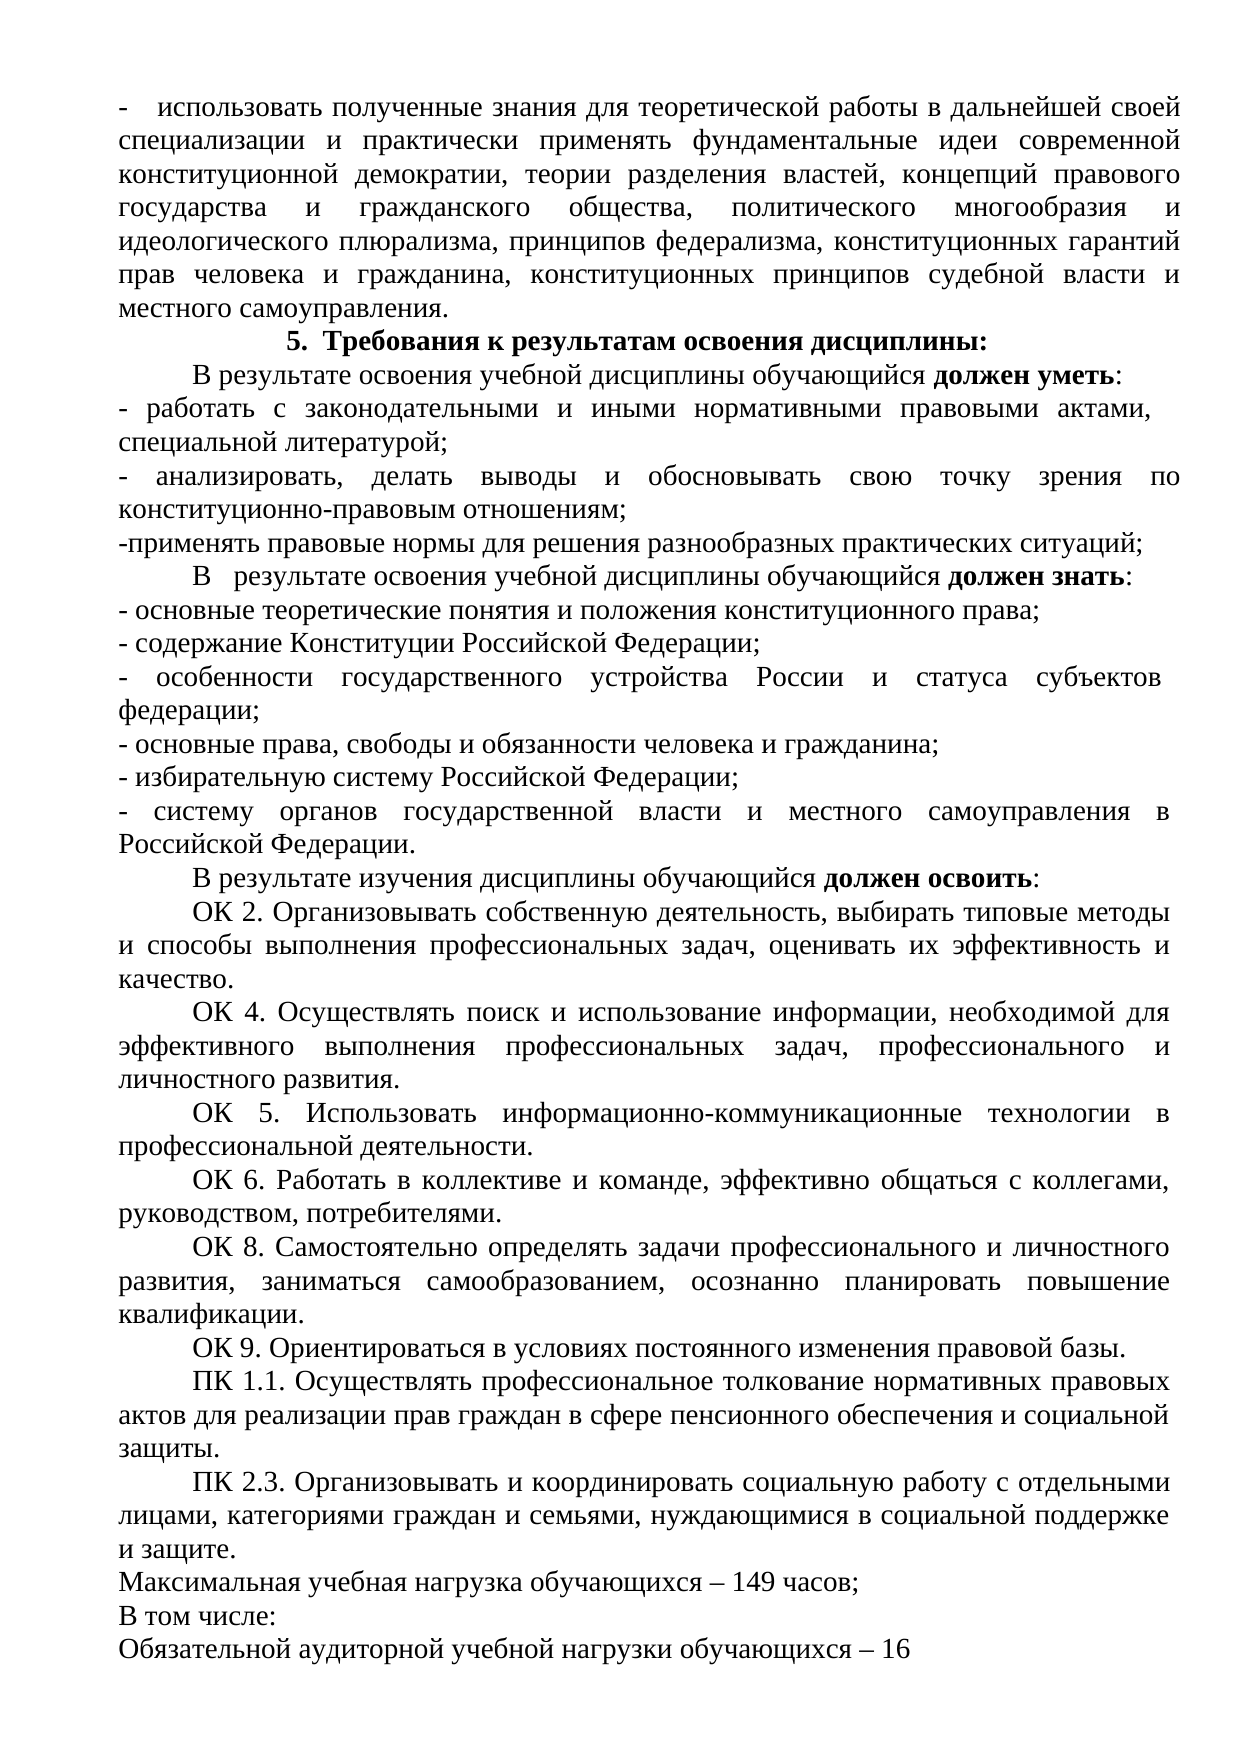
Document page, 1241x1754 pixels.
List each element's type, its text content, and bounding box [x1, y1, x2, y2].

text - использовать полученные знания для теоретической работы в дальнейшей своей специализации и практически применять фундаментальные идеи современной конституционной демократии, теории разделения властей, концепций правового государства и гражданского общества, политического многообразия и идеологического плюрализма, принципов федерализма, конституционных гарантий прав человека и гражданина, конституционных принципов судебной власти и местного самоуправления. [118, 89, 1181, 323]
text В результате освоения учебной дисциплины обучающийся должен уметь: [118, 357, 1181, 391]
text В результате освоения учебной дисциплины обучающийся должен знать: [118, 558, 1162, 592]
text - систему органов государственной власти и местного самоуправления в Российской Федерации. [118, 793, 1171, 860]
text ПК 1.1. Осуществлять профессиональное толкование нормативных правовых актов для реализации прав граждан в сфере пенсионного обеспечения и социальной защиты. [118, 1363, 1171, 1464]
text - избирательную систему Российской Федерации; [118, 759, 1181, 793]
text В том числе: [118, 1598, 1171, 1632]
text ОК 5. Использовать информационно-коммуникационные технологии в профессиональной деятельности. [118, 1095, 1171, 1162]
text - работать с законодательными и иными нормативными правовыми актами, специальной литературой; [118, 391, 1152, 458]
text - основные теоретические понятия и положения конституционного права; [118, 592, 1162, 625]
text ОК 4. Осуществлять поиск и использование информации, необходимой для эффективного выполнения профессиональных задач, профессионального и личностного развития. [118, 994, 1171, 1095]
text - содержание Конституции Российской Федерации; [118, 625, 1162, 659]
text ОК 2. Организовывать собственную деятельность, выбирать типовые методы и способы выполнения профессиональных задач, оценивать их эффективность и качество. [118, 894, 1171, 994]
text - особенности государственного устройства России и статуса субъектов федерации; [118, 659, 1162, 726]
text ОК 8. Самостоятельно определять задачи профессионального и личностного развития, заниматься самообразованием, осознанно планировать повышение квалификации. [118, 1229, 1171, 1330]
text ОК 6. Работать в коллективе и команде, эффективно общаться с коллегами, руководством, потребителями. [118, 1162, 1171, 1229]
text Обязательной аудиторной учебной нагрузки обучающихся – 16 [118, 1632, 1171, 1665]
text ОК 9. Ориентироваться в условиях постоянного изменения правовой базы. [118, 1330, 1171, 1363]
text Максимальная учебная нагрузка обучающихся – 149 часов; [118, 1564, 1171, 1598]
text В результате изучения дисциплины обучающийся должен освоить: [118, 860, 1171, 894]
text ПК 2.3. Организовывать и координировать социальную работу с отдельными лицами, категориями граждан и семьями, нуждающимися в социальной поддержке и защите. [118, 1464, 1171, 1564]
text - анализировать, делать выводы и обосновывать свою точку зрения по конституционно-правовым отношениям; [118, 458, 1181, 525]
text - основные права, свободы и обязанности человека и гражданина; [118, 726, 1162, 759]
text 5. Требования к результатам освоения дисциплины: [93, 323, 1181, 357]
text -применять правовые нормы для решения разнообразных практических ситуаций; [118, 525, 1181, 558]
